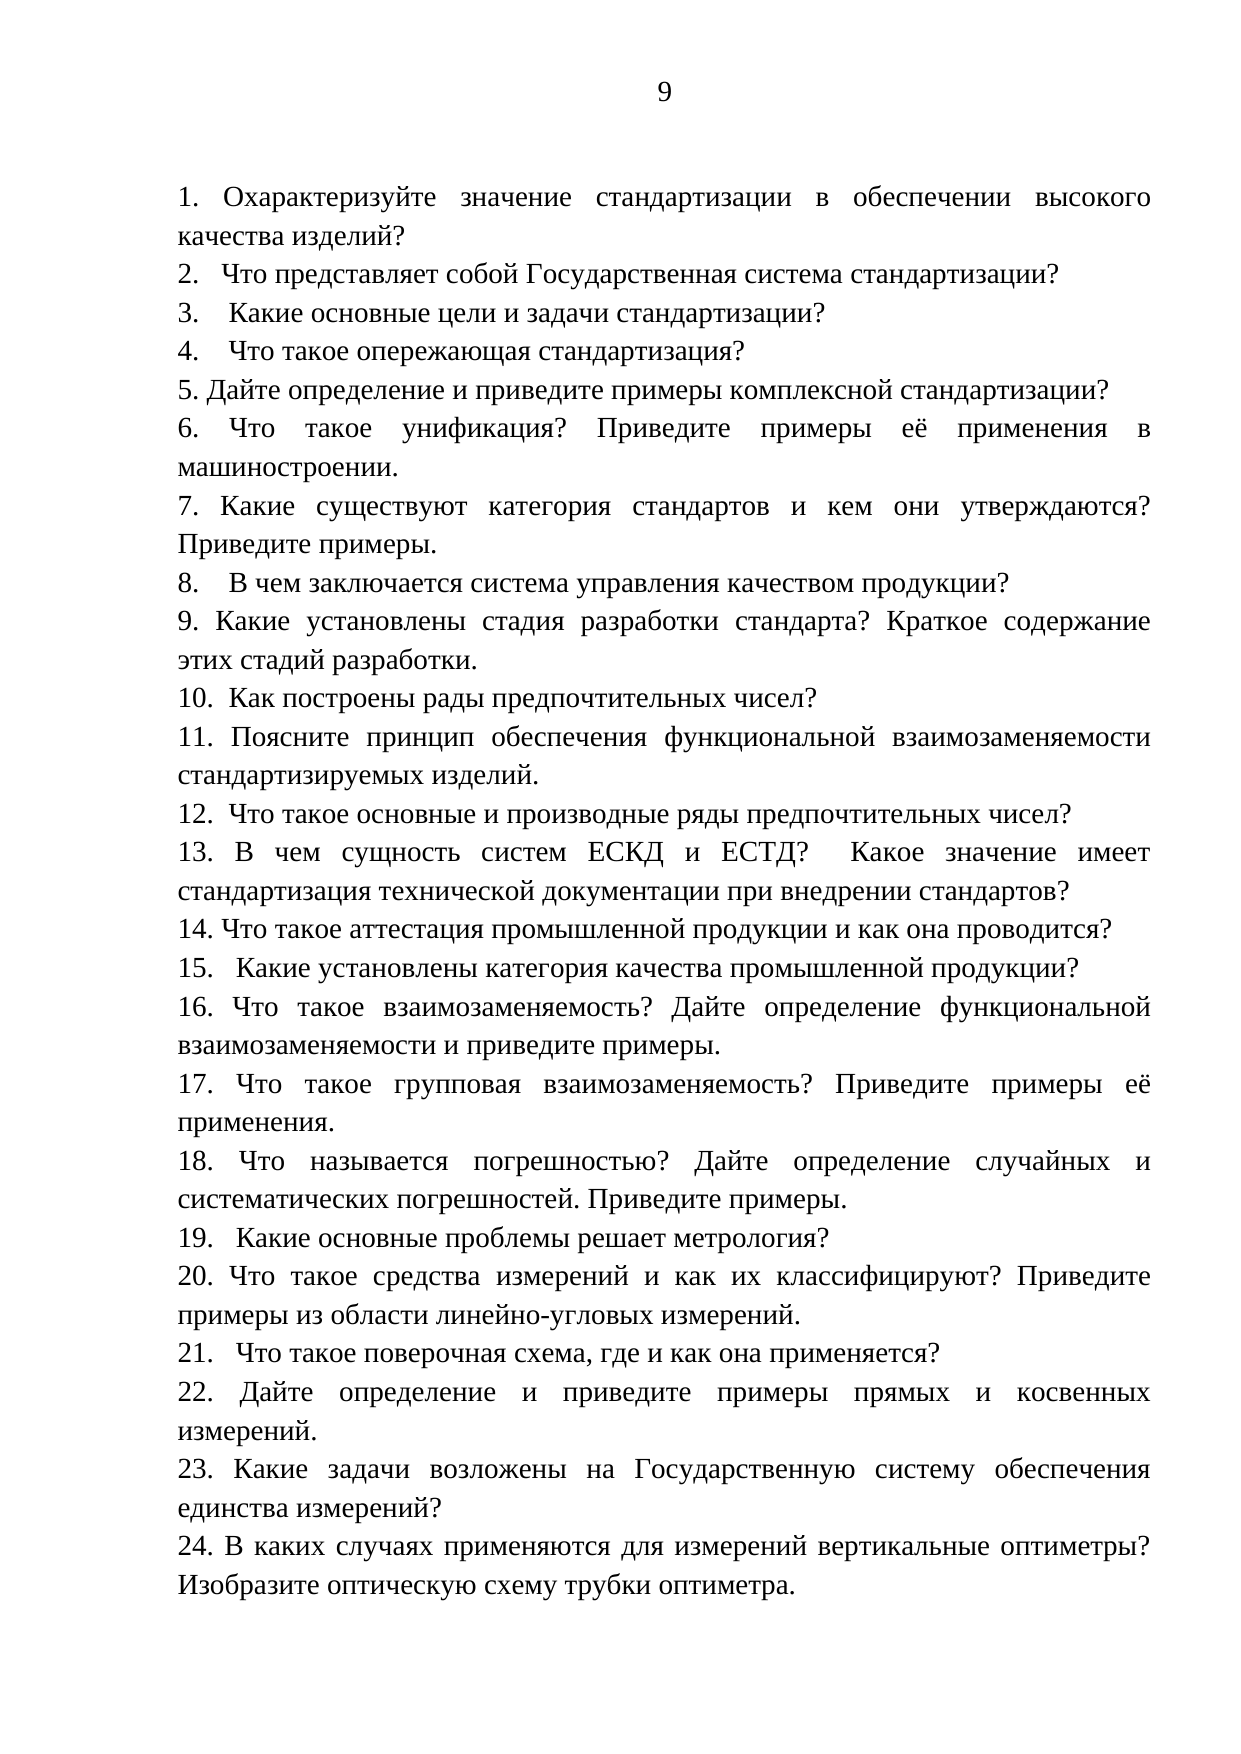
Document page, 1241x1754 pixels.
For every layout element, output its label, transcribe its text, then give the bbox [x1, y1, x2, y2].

text 20. Что такое средства измерений и как их классифицируют? Приведите примеры из области линейно-угловых измерений. [177, 1258, 1152, 1331]
text 16. Что такое взаимозаменяемость? Дайте определение функциональной взаимозаменяемости и приведите примеры. [177, 989, 1152, 1061]
text 8. В чем заключается система управления качеством продукции? [177, 565, 1152, 598]
text 9. Какие установлены стадия разработки стандарта? Краткое содержание этих стадий разработки. [177, 603, 1152, 675]
text 12. Что такое основные и производные ряды предпочтительных чисел? [177, 796, 1152, 829]
text 14. Что такое аттестация промышленной продукции и как она проводится? [177, 912, 1152, 945]
text 2. Что представляет собой Государственная система стандартизации? [177, 256, 1152, 290]
text 22. Дайте определение и приведите примеры прямых и косвенных измерений. [177, 1374, 1152, 1446]
text 13. В чем сущность систем ЕСКД и ЕСТД? Какое значение имеет стандартизация технической документации при внедрении стандартов? [177, 834, 1152, 907]
text 6. Что такое унификация? Приведите примеры её применения в машиностроении. [177, 411, 1152, 483]
text 18. Что называется погрешностью? Дайте определение случайных и систематических погрешностей. Приведите примеры. [177, 1143, 1152, 1215]
text 15. Какие установлены категория качества промышленной продукции? [177, 950, 1152, 984]
text 21. Что такое поверочная схема, где и как она применяется? [177, 1336, 1152, 1369]
text 5. Дайте определение и приведите примеры комплексной стандартизации? [177, 372, 1152, 406]
text 7. Какие существуют категория стандартов и кем они утверждаются? Приведите примеры. [177, 488, 1152, 560]
text 11. Поясните принцип обеспечения функциональной взаимозаменяемости стандартизируемых изделий. [177, 719, 1152, 791]
text 17. Что такое групповая взаимозаменяемость? Приведите примеры её применения. [177, 1066, 1152, 1138]
text 1. Охарактеризуйте значение стандартизации в обеспечении высокого качества изделий? [177, 179, 1152, 251]
text 19. Какие основные проблемы решает метрология? [177, 1220, 1152, 1253]
text 3. Какие основные цели и задачи стандартизации? [177, 295, 1152, 328]
text 23. Какие задачи возложены на Государственную систему обеспечения единства измерений? [177, 1451, 1152, 1523]
text 24. В каких случаях применяются для измерений вертикальные оптиметры? Изобразите оптическую схему трубки оптиметра. [177, 1528, 1152, 1600]
text 4. Что такое опережающая стандартизация? [177, 333, 1152, 367]
text 10. Как построены рады предпочтительных чисел? [177, 680, 1152, 714]
